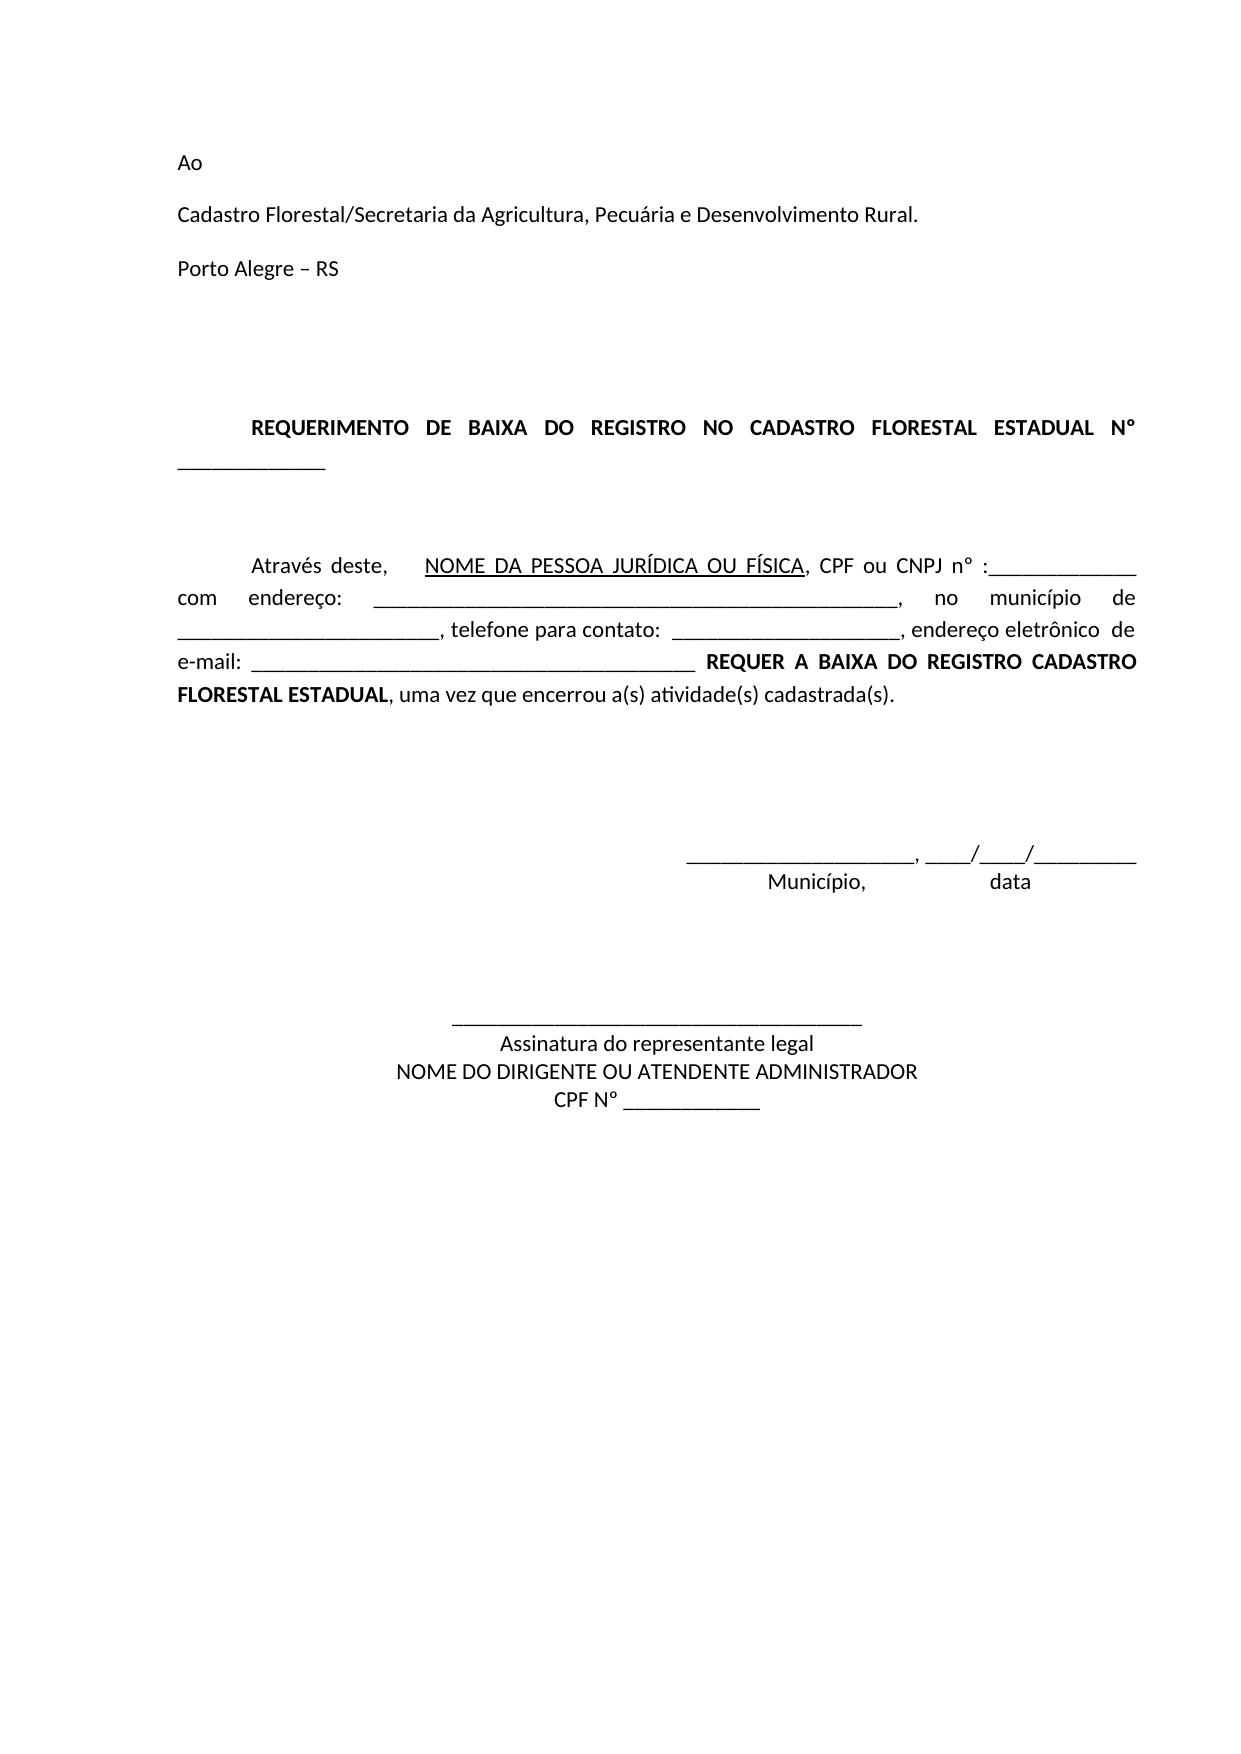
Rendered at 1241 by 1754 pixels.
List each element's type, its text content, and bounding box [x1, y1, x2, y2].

text CPF Nº ____________ [177, 1085, 1137, 1113]
text Porto Alegre – RS [177, 254, 1137, 282]
text Município, data [693, 867, 1137, 895]
text NOME DO DIRIGENTE OU ATENDENTE ADMINISTRADOR [177, 1057, 1137, 1085]
text Assinatura do representante legal [177, 1029, 1137, 1057]
text REQUERIMENTO DE BAIXA DO REGISTRO NO CADASTRO FLORESTAL ESTADUAL Nº _____________ [177, 413, 1137, 473]
text ____________________________________ [177, 1001, 1137, 1029]
text Através deste, NOME DA PESSOA JURÍDICA OU FÍSICA, CPF ou CNPJ nº :_____________ com endereço: ______________________________________________, no município de _______________________, telefone para contato: ____________________, endereço eletrônico de e-mail: _______________________________________ REQUER A BAIXA DO REGISTRO CADASTRO FLORESTAL ESTADUAL, uma vez que encerrou a(s) atividade(s) cadastrada(s). [177, 551, 1137, 708]
text ____________________, ____/____/_________ [177, 839, 1137, 867]
text Cadastro Florestal/Secretaria da Agricultura, Pecuária e Desenvolvimento Rural. [177, 201, 1137, 229]
text Ao [177, 148, 1137, 176]
